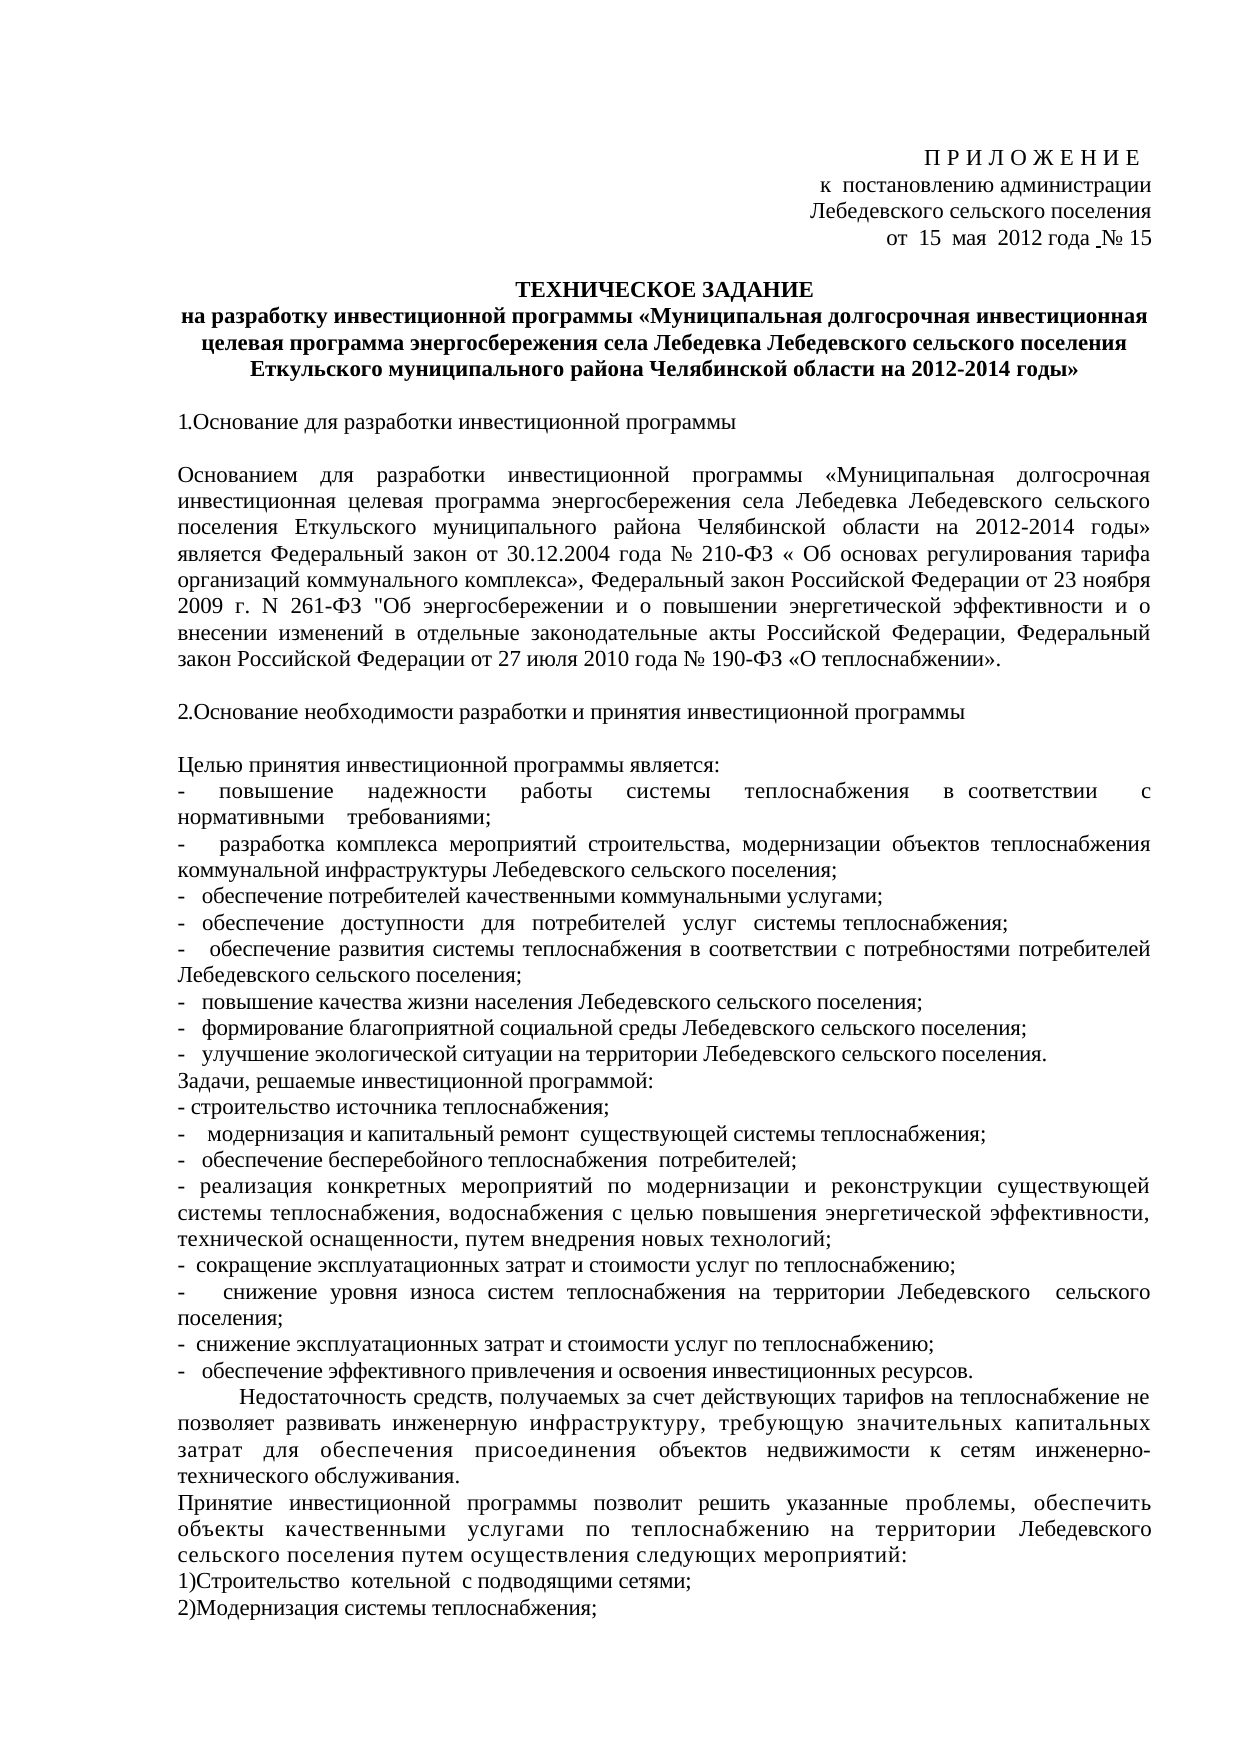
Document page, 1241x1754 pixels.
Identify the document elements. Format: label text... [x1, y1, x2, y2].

text - улучшение экологической ситуации на территории Лебедевского сельского поселения. [177, 1041, 1152, 1067]
text - обеспечение бесперебойного теплоснабжения потребителей; [177, 1146, 1152, 1172]
text Приложение к постановлению администрации [177, 144, 1152, 197]
text - повышение качества жизни населения Лебедевского сельского поселения; [177, 988, 1152, 1014]
text - обеспечение эффективного привлечения и освоения инвестиционных ресурсов. [177, 1357, 1152, 1383]
text - снижение эксплуатационных затрат и стоимости услуг по теплоснабжению; [177, 1330, 1152, 1357]
text 2.Основание необходимости разработки и принятия инвестиционной программы [177, 698, 1152, 724]
text Основанием для разработки инвестиционной программы «Муниципальная долгосрочная инвестиционная целевая программа энергосбережения села Лебедевка Лебедевского сельского поселения Еткульского муниципального района Челябинской области на 2012-2014 годы» является Федеральный закон от 30.12.2004 года № 210-ФЗ « Об основах регулирования тарифа организаций коммунального комплекса», Федеральный закон Российской Федерации от 23 ноября 2009 г. N 261-ФЗ "Об энергосбережении и о повышении энергетической эффективности и о внесении изменений в отдельные законодательные акты Российской Федерации, Федеральный закон Российской Федерации от 27 июля 2010 года № 190-ФЗ «О теплоснабжении». [177, 461, 1152, 672]
text Задачи, решаемые инвестиционной программой: [177, 1067, 1152, 1093]
text ТЕХНИЧЕСКОЕ ЗАДАНИЕ [177, 276, 1152, 303]
text 1.Основание для разработки инвестиционной программы [177, 408, 1152, 434]
text Недостаточность средств, получаемых за счет действующих тарифов на теплоснабжение не позволяет развивать инженерную инфраструктуру, требующую значительных капитальных затрат для обеспечения присоединения объектов недвижимости к сетям инженерно-технического обслуживания. [177, 1383, 1152, 1488]
text - повышение надежности работы системы теплоснабжения в соответствии с нормативными требованиями; [177, 777, 1152, 830]
text - сокращение эксплуатационных затрат и стоимости услуг по теплоснабжению; [177, 1251, 1152, 1278]
text - разработка комплекса мероприятий строительства, модернизации объектов теплоснабжения коммунальной инфраструктуры Лебедевского сельского поселения; [177, 830, 1152, 882]
text - обеспечение потребителей качественными коммунальными услугами; [177, 882, 1152, 909]
text Целью принятия инвестиционной программы является: [177, 751, 1152, 777]
text - обеспечение доступности для потребителей услуг системы теплоснабжения; [177, 909, 1152, 935]
text - строительство источника теплоснабжения; [177, 1093, 1152, 1119]
text Принятие инвестиционной программы позволит решить указанные проблемы, обеспечить объекты качественными услугами по теплоснабжению на территории Лебедевского сельского поселения путем осуществления следующих мероприятий: [177, 1488, 1152, 1568]
text - реализация конкретных мероприятий по модернизации и реконструкции существующей системы теплоснабжения, водоснабжения с целью повышения энергетической эффективности, технической оснащенности, путем внедрения новых технологий; [177, 1172, 1152, 1251]
text Лебедевского сельского поселения [177, 197, 1152, 223]
text 2)Модернизация системы теплоснабжения; [177, 1594, 1152, 1620]
text 1)Строительство котельной с подводящими сетями; [177, 1568, 1152, 1594]
text - формирование благоприятной социальной среды Лебедевского сельского поселения; [177, 1014, 1152, 1041]
text - модернизация и капитальный ремонт существующей системы теплоснабжения; [177, 1119, 1152, 1146]
text от 15 мая 2012 года № 15 [177, 223, 1152, 250]
text на разработку инвестиционной программы «Муниципальная долгосрочная инвестиционная целевая программа энергосбережения села Лебедевка Лебедевского сельского поселения Еткульского муниципального района Челябинской области на 2012-2014 годы» [177, 303, 1152, 382]
text - обеспечение развития системы теплоснабжения в соответствии с потребностями потребителей Лебедевского сельского поселения; [177, 935, 1152, 988]
text - снижение уровня износа систем теплоснабжения на территории Лебедевского сельского поселения; [177, 1278, 1152, 1330]
